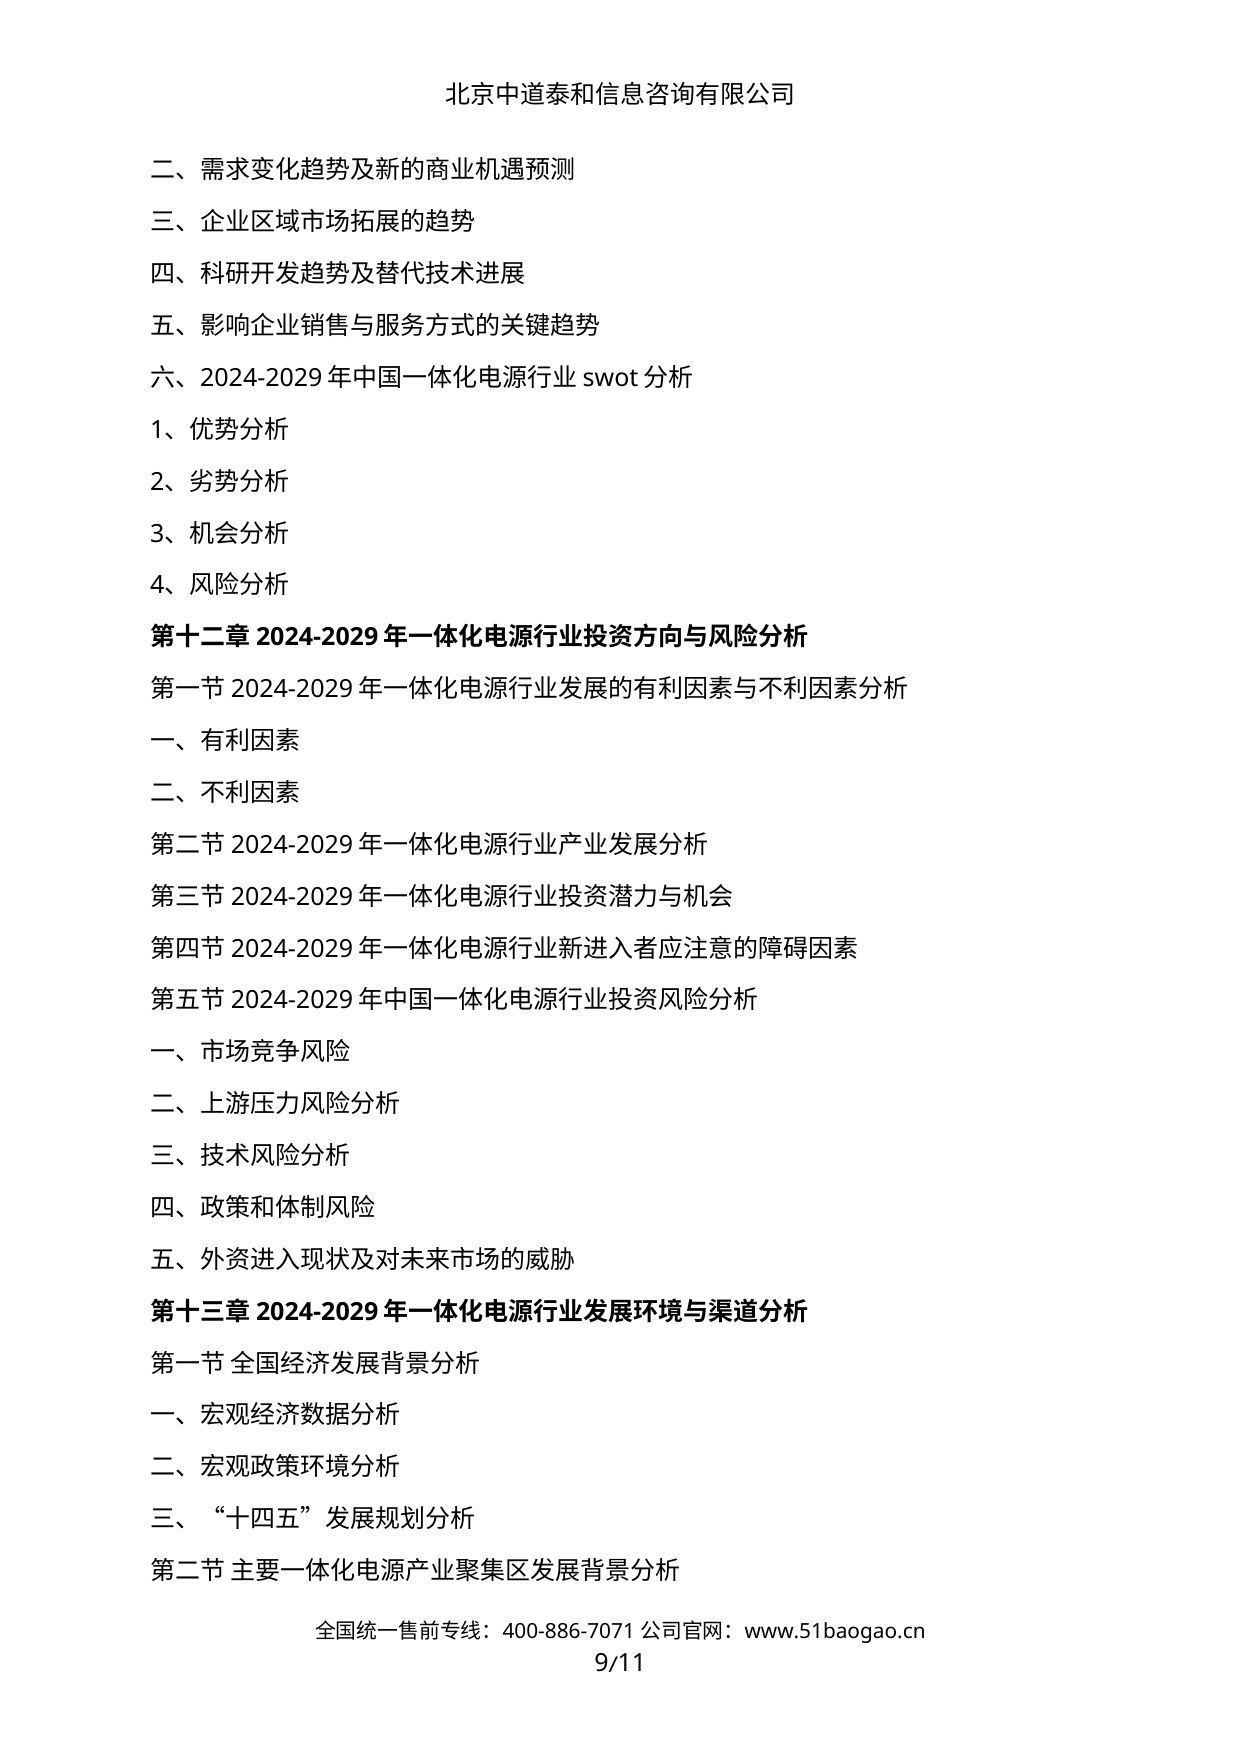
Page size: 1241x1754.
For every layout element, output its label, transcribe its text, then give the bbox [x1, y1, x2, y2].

text 3、机会分析 [150, 513, 1090, 549]
text 二、上游压力风险分析 [150, 1084, 1090, 1120]
text 第一节 2024-2029年一体化电源行业发展的有利因素与不利因素分析 [150, 669, 1090, 705]
text 一、宏观经济数据分析 [150, 1395, 1090, 1431]
text 一、有利因素 [150, 721, 1090, 757]
text 三、技术风险分析 [150, 1136, 1090, 1172]
text 第二节 主要一体化电源产业聚集区发展背景分析 [150, 1551, 1090, 1587]
text 二、不利因素 [150, 772, 1090, 809]
text 第四节 2024-2029年一体化电源行业新进入者应注意的障碍因素 [150, 928, 1090, 964]
text 二、需求变化趋势及新的商业机遇预测 [150, 150, 1090, 186]
text 第三节 2024-2029年一体化电源行业投资潜力与机会 [150, 876, 1090, 912]
text 2、劣势分析 [150, 461, 1090, 497]
text 一、市场竞争风险 [150, 1032, 1090, 1068]
text 四、政策和体制风险 [150, 1187, 1090, 1224]
text 五、影响企业销售与服务方式的关键趋势 [150, 306, 1090, 342]
text 1、优势分析 [150, 409, 1090, 446]
text 二、宏观政策环境分析 [150, 1447, 1090, 1483]
text 五、外资进入现状及对未来市场的威胁 [150, 1239, 1090, 1276]
text 第十三章 2024-2029年一体化电源行业发展环境与渠道分析 [150, 1291, 1090, 1327]
text 六、2024-2029年中国一体化电源行业swot分析 [150, 357, 1090, 394]
text 第五节 2024-2029年中国一体化电源行业投资风险分析 [150, 980, 1090, 1016]
text 第一节 全国经济发展背景分析 [150, 1343, 1090, 1379]
text 4、风险分析 [150, 565, 1090, 601]
text 三、“十四五”发展规划分析 [150, 1499, 1090, 1535]
text 四、科研开发趋势及替代技术进展 [150, 254, 1090, 290]
text 第二节 2024-2029年一体化电源行业产业发展分析 [150, 824, 1090, 861]
text 第十二章 2024-2029年一体化电源行业投资方向与风险分析 [150, 617, 1090, 653]
text 三、企业区域市场拓展的趋势 [150, 202, 1090, 238]
